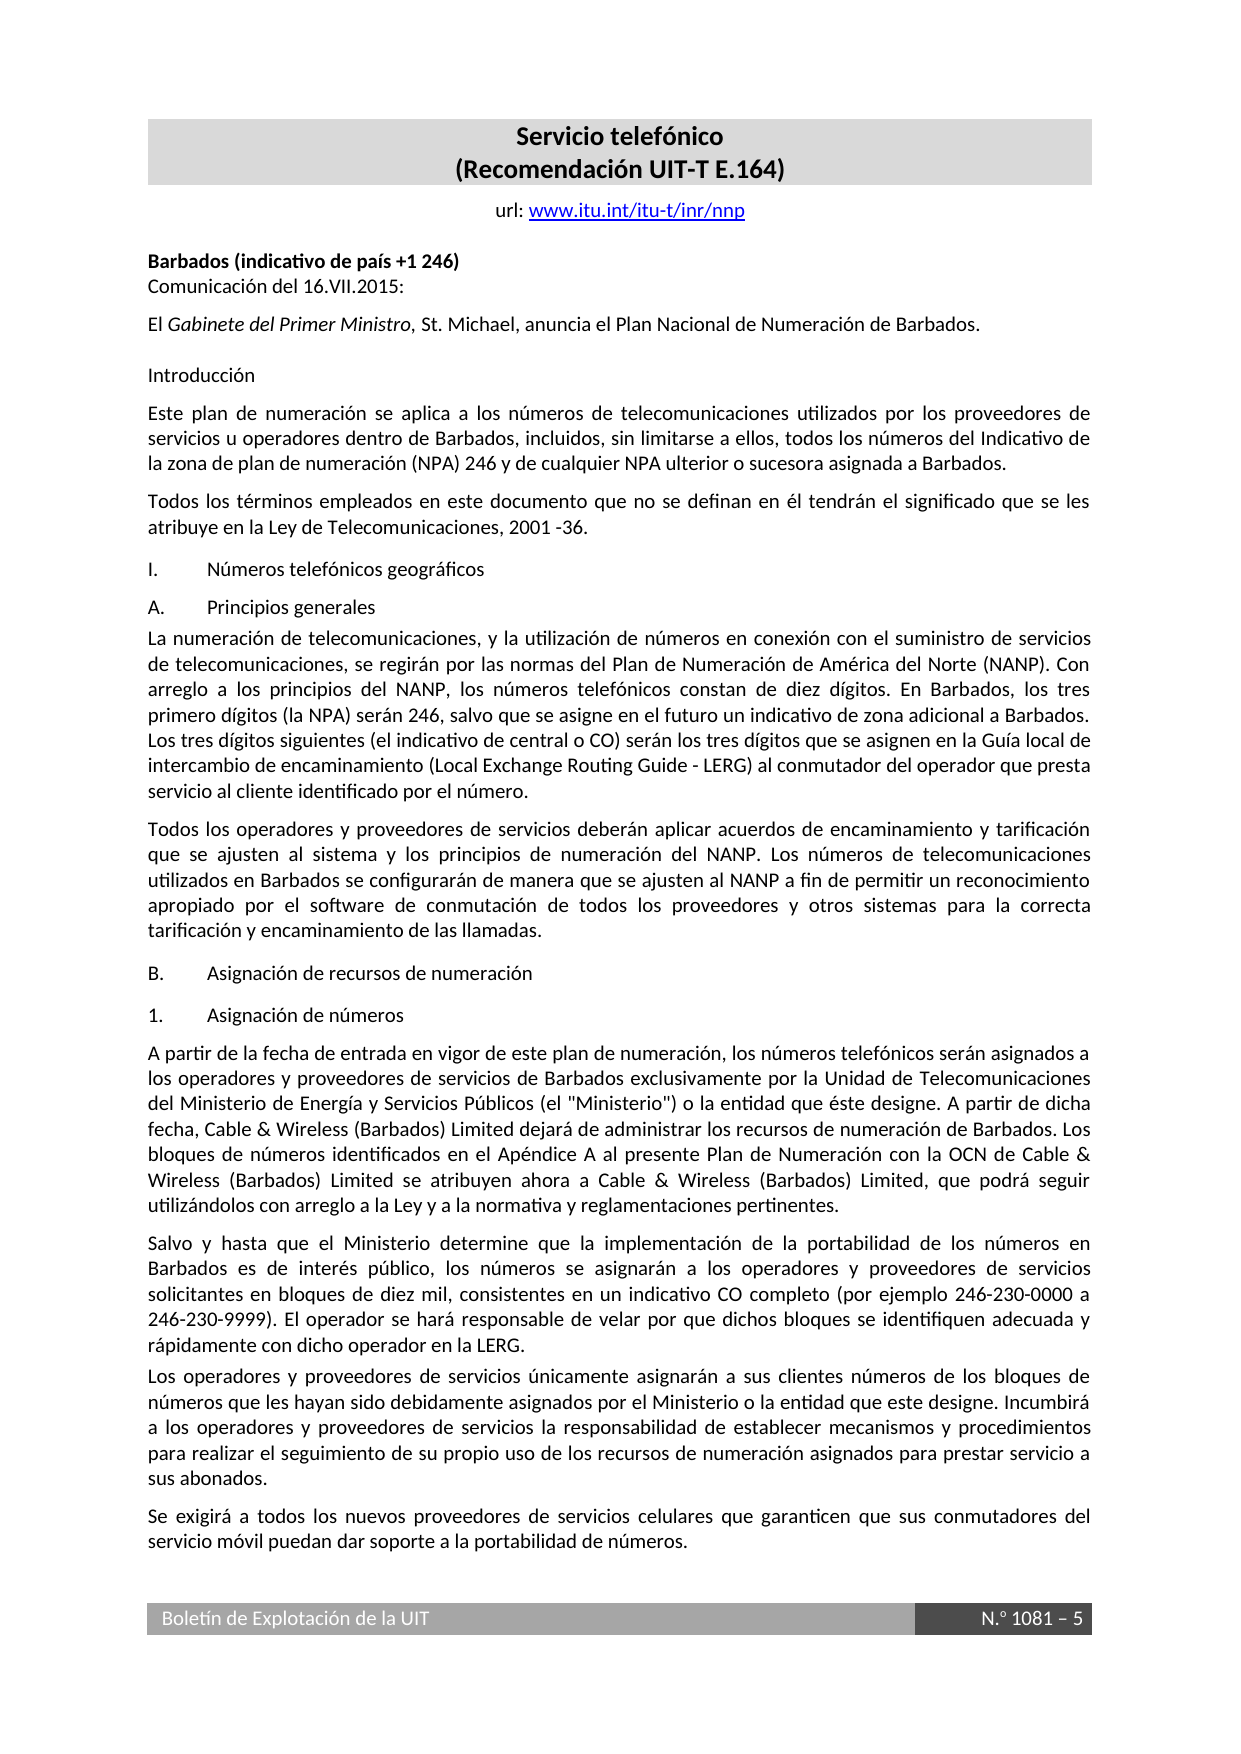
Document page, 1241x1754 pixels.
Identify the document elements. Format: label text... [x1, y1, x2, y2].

text Comunicación del 16.VII.2015: [148, 273, 1092, 299]
text Barbados (indicativo de país +1 246) [148, 248, 1092, 273]
text Los operadores y proveedores de servicios únicamente asignarán a sus clientes números de los bloques de números que les hayan sido debidamente asignados por el Ministerio o la entidad que este designe. Incumbirá a los operadores y proveedores de servicios la responsabilidad de establecer mecanismos y procedimientos para realizar el seguimiento de su propio uso de los recursos de numeración asignados para prestar servicio a sus abonados. [148, 1363, 1092, 1491]
subtitle Servicio telefónico (Recomendación UIT-T E.164) [148, 119, 1092, 185]
text Todos los operadores y proveedores de servicios deberán aplicar acuerdos de encaminamiento y tarificación que se ajusten al sistema y los principios de numeración del NANP. Los números de telecomunicaciones utilizados en Barbados se configurarán de manera que se ajusten al NANP a fin de permitir un reconocimiento apropiado por el software de conmutación de todos los proveedores y otros sistemas para la correcta tarificación y encaminamiento de las llamadas. [148, 816, 1092, 943]
text El Gabinete del Primer Ministro, St. Michael, anuncia el Plan Nacional de Numeración de Barbados. [148, 311, 1092, 337]
text A partir de la fecha de entrada en vigor de este plan de numeración, los números telefónicos serán asignados a los operadores y proveedores de servicios de Barbados exclusivamente por la Unidad de Telecomunicaciones del Ministerio de Energía y Servicios Públicos (el "Ministerio") o la entidad que éste designe. A partir de dicha fecha, Cable & Wireless (Barbados) Limited dejará de administrar los recursos de numeración de Barbados. Los bloques de números identificados en el Apéndice A al presente Plan de Numeración con la OCN de Cable & Wireless (Barbados) Limited se atribuyen ahora a Cable & Wireless (Barbados) Limited, que podrá seguir utilizándolos con arreglo a la Ley y a la normativa y reglamentaciones pertinentes. [148, 1040, 1092, 1218]
text La numeración de telecomunicaciones, y la utilización de números en conexión con el suministro de servicios de telecomunicaciones, se regirán por las normas del Plan de Numeración de América del Norte (NANP). Con arreglo a los principios del NANP, los números telefónicos constan de diez dígitos. En Barbados, los tres primero dígitos (la NPA) serán 246, salvo que se asigne en el futuro un indicativo de zona adicional a Barbados. Los tres dígitos siguientes (el indicativo de central o CO) serán los tres dígitos que se asignen en la Guía local de intercambio de encaminamiento (Local Exchange Routing Guide - LERG) al conmutador del operador que presta servicio al cliente identificado por el número. [148, 626, 1092, 803]
text A. Principios generales [148, 594, 1092, 619]
text I. Números telefónicos geográficos [148, 556, 1092, 581]
text url: www.itu.int/itu-t/inr/nnp [148, 198, 1092, 223]
text 1. Asignación de números [148, 1002, 1092, 1027]
text Este plan de numeración se aplica a los números de telecomunicaciones utilizados por los proveedores de servicios u operadores dentro de Barbados, incluidos, sin limitarse a ellos, todos los números del Indicativo de la zona de plan de numeración (NPA) 246 y de cualquier NPA ulterior o sucesora asignada a Barbados. [148, 400, 1092, 476]
text Todos los términos empleados en este documento que no se definan en él tendrán el significado que se les atribuye en la Ley de Telecomunicaciones, 2001 -36. [148, 488, 1092, 539]
text Salvo y hasta que el Ministerio determine que la implementación de la portabilidad de los números en Barbados es de interés público, los números se asignarán a los operadores y proveedores de servicios solicitantes en bloques de diez mil, consistentes en un indicativo CO completo (por ejemplo 246-230-0000 a 246-230-9999). El operador se hará responsable de velar por que dichos bloques se identifiquen adecuada y rápidamente con dicho operador en la LERG. [148, 1230, 1092, 1357]
text Se exigirá a todos los nuevos proveedores de servicios celulares que garanticen que sus conmutadores del servicio móvil puedan dar soporte a la portabilidad de números. [148, 1503, 1092, 1554]
text B. Asignación de recursos de numeración [148, 960, 1092, 985]
text Introducción [148, 362, 1092, 387]
